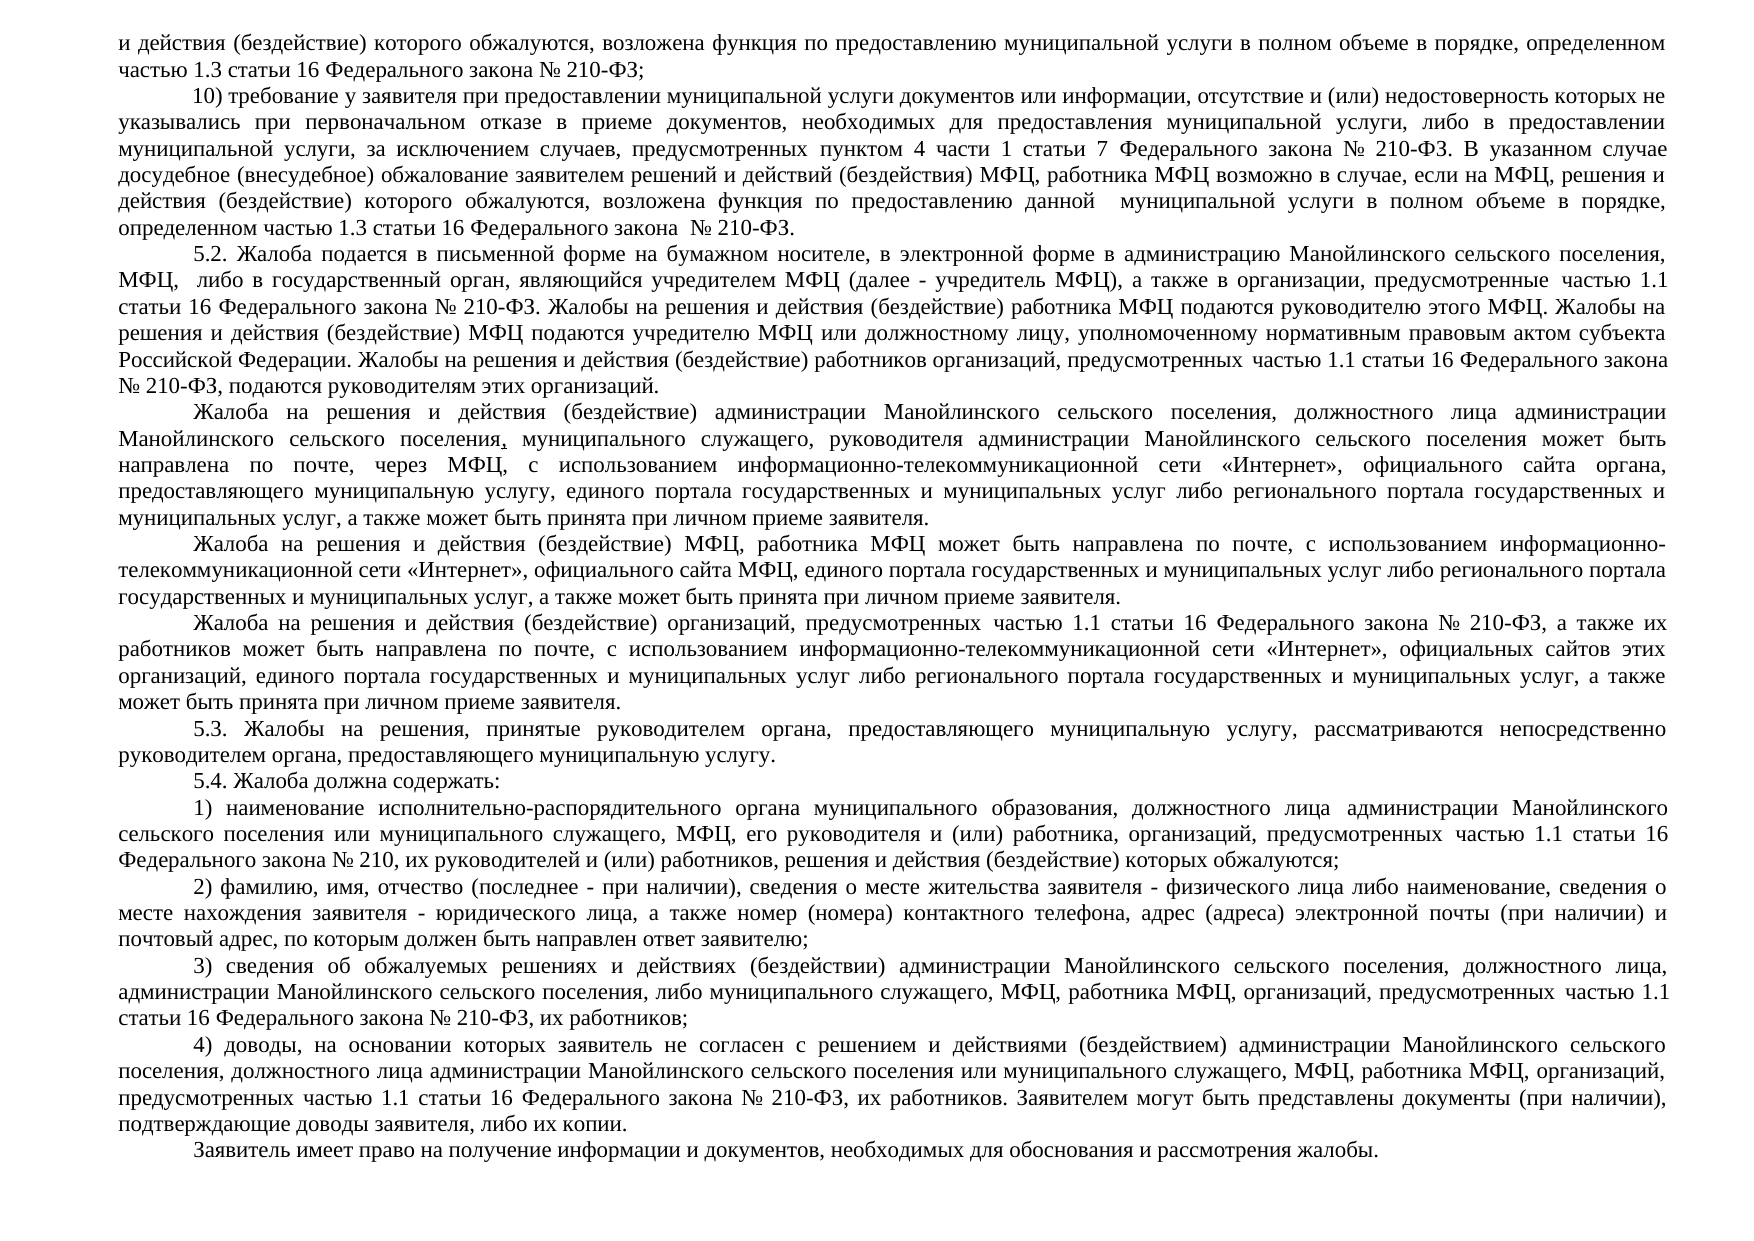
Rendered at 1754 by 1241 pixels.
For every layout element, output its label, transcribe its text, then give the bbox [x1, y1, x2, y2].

text Заявитель имеет право на получение информации и документов, необходимых для обоснования и рассмотрения жалобы. [118, 1136, 1670, 1163]
text Жалоба на решения и действия (бездействие) МФЦ, работника МФЦ может быть направлена по почте, с использованием информационно-телекоммуникационной сети «Интернет», официального сайта МФЦ, единого портала государственных и муниципальных услуг либо регионального портала государственных и муниципальных услуг, а также может быть принята при личном приеме заявителя. [118, 530, 1668, 609]
text 3) сведения об обжалуемых решениях и действиях (бездействии) администрации Манойлинского сельского поселения, должностного лица, администрации Манойлинского сельского поселения, либо муниципального служащего, МФЦ, работника МФЦ, организаций, предусмотренных частью 1.1 статьи 16 Федерального закона № 210-ФЗ, их работников; [118, 952, 1670, 1031]
text 5.3. Жалобы на решения, принятые руководителем органа, предоставляющего муниципальную услугу, рассматриваются непосредственно руководителем органа, предоставляющего муниципальную услугу. [118, 714, 1668, 767]
text 2) фамилию, имя, отчество (последнее - при наличии), сведения о месте жительства заявителя - физического лица либо наименование, сведения о месте нахождения заявителя - юридического лица, а также номер (номера) контактного телефона, адрес (адреса) электронной почты (при наличии) и почтовый адрес, по которым должен быть направлен ответ заявителю; [118, 873, 1670, 952]
text 5.4. Жалоба должна содержать: [118, 767, 1670, 794]
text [118, 29, 1668, 82]
text 4) доводы, на основании которых заявитель не согласен с решением и действиями (бездействием) администрации Манойлинского сельского поселения, должностного лица администрации Манойлинского сельского поселения или муниципального служащего, МФЦ, работника МФЦ, организаций, предусмотренных частью 1.1 статьи 16 Федерального закона № 210-ФЗ, их работников. Заявителем могут быть представлены документы (при наличии), подтверждающие доводы заявителя, либо их копии. [118, 1031, 1668, 1136]
text 5.2. Жалоба подается в письменной форме на бумажном носителе, в электронной форме в администрацию Манойлинского сельского поселения, МФЦ, либо в государственный орган, являющийся учредителем МФЦ (далее - учредитель МФЦ), а также в организации, предусмотренные частью 1.1 статьи 16 Федерального закона № 210-ФЗ. Жалобы на решения и действия (бездействие) работника МФЦ подаются руководителю этого МФЦ. Жалобы на решения и действия (бездействие) МФЦ подаются учредителю МФЦ или должностному лицу, уполномоченному нормативным правовым актом субъекта Российской Федерации. Жалобы на решения и действия (бездействие) работников организаций, предусмотренных частью 1.1 статьи 16 Федерального закона № 210-ФЗ, подаются руководителям этих организаций. [118, 240, 1668, 398]
text Жалоба на решения и действия (бездействие) администрации Манойлинского сельского поселения, должностного лица администрации Манойлинского сельского поселения, муниципального служащего, руководителя администрации Манойлинского сельского поселения может быть направлена по почте, через МФЦ, с использованием информационно-телекоммуникационной сети «Интернет», официального сайта органа, предоставляющего муниципальную услугу, единого портала государственных и муниципальных услуг либо регионального портала государственных и муниципальных услуг, а также может быть принята при личном приеме заявителя. [118, 398, 1668, 530]
text Жалоба на решения и действия (бездействие) организаций, предусмотренных частью 1.1 статьи 16 Федерального закона № 210-ФЗ, а также их работников может быть направлена по почте, с использованием информационно-телекоммуникационной сети «Интернет», официальных сайтов этих организаций, единого портала государственных и муниципальных услуг либо регионального портала государственных и муниципальных услуг, а также может быть принята при личном приеме заявителя. [118, 609, 1668, 714]
text 1) наименование исполнительно-распорядительного органа муниципального образования, должностного лица администрации Манойлинского сельского поселения или муниципального служащего, МФЦ, его руководителя и (или) работника, организаций, предусмотренных частью 1.1 статьи 16 Федерального закона № 210, их руководителей и (или) работников, решения и действия (бездействие) которых обжалуются; [118, 794, 1668, 873]
text 10) требование у заявителя при предоставлении муниципальной услуги документов или информации, отсутствие и (или) недостоверность которых не указывались при первоначальном отказе в приеме документов, необходимых для предоставления муниципальной услуги, либо в предоставлении муниципальной услуги, за исключением случаев, предусмотренных пунктом 4 части 1 статьи 7 Федерального закона № 210-ФЗ. В указанном случае досудебное (внесудебное) обжалование заявителем решений и действий (бездействия) МФЦ, работника МФЦ возможно в случае, если на МФЦ, решения и действия (бездействие) которого обжалуются, возложена функция по предоставлению данной муниципальной услуги в полном объеме в порядке, определенном частью 1.3 статьи 16 Федерального закона № 210-ФЗ. [118, 82, 1668, 240]
